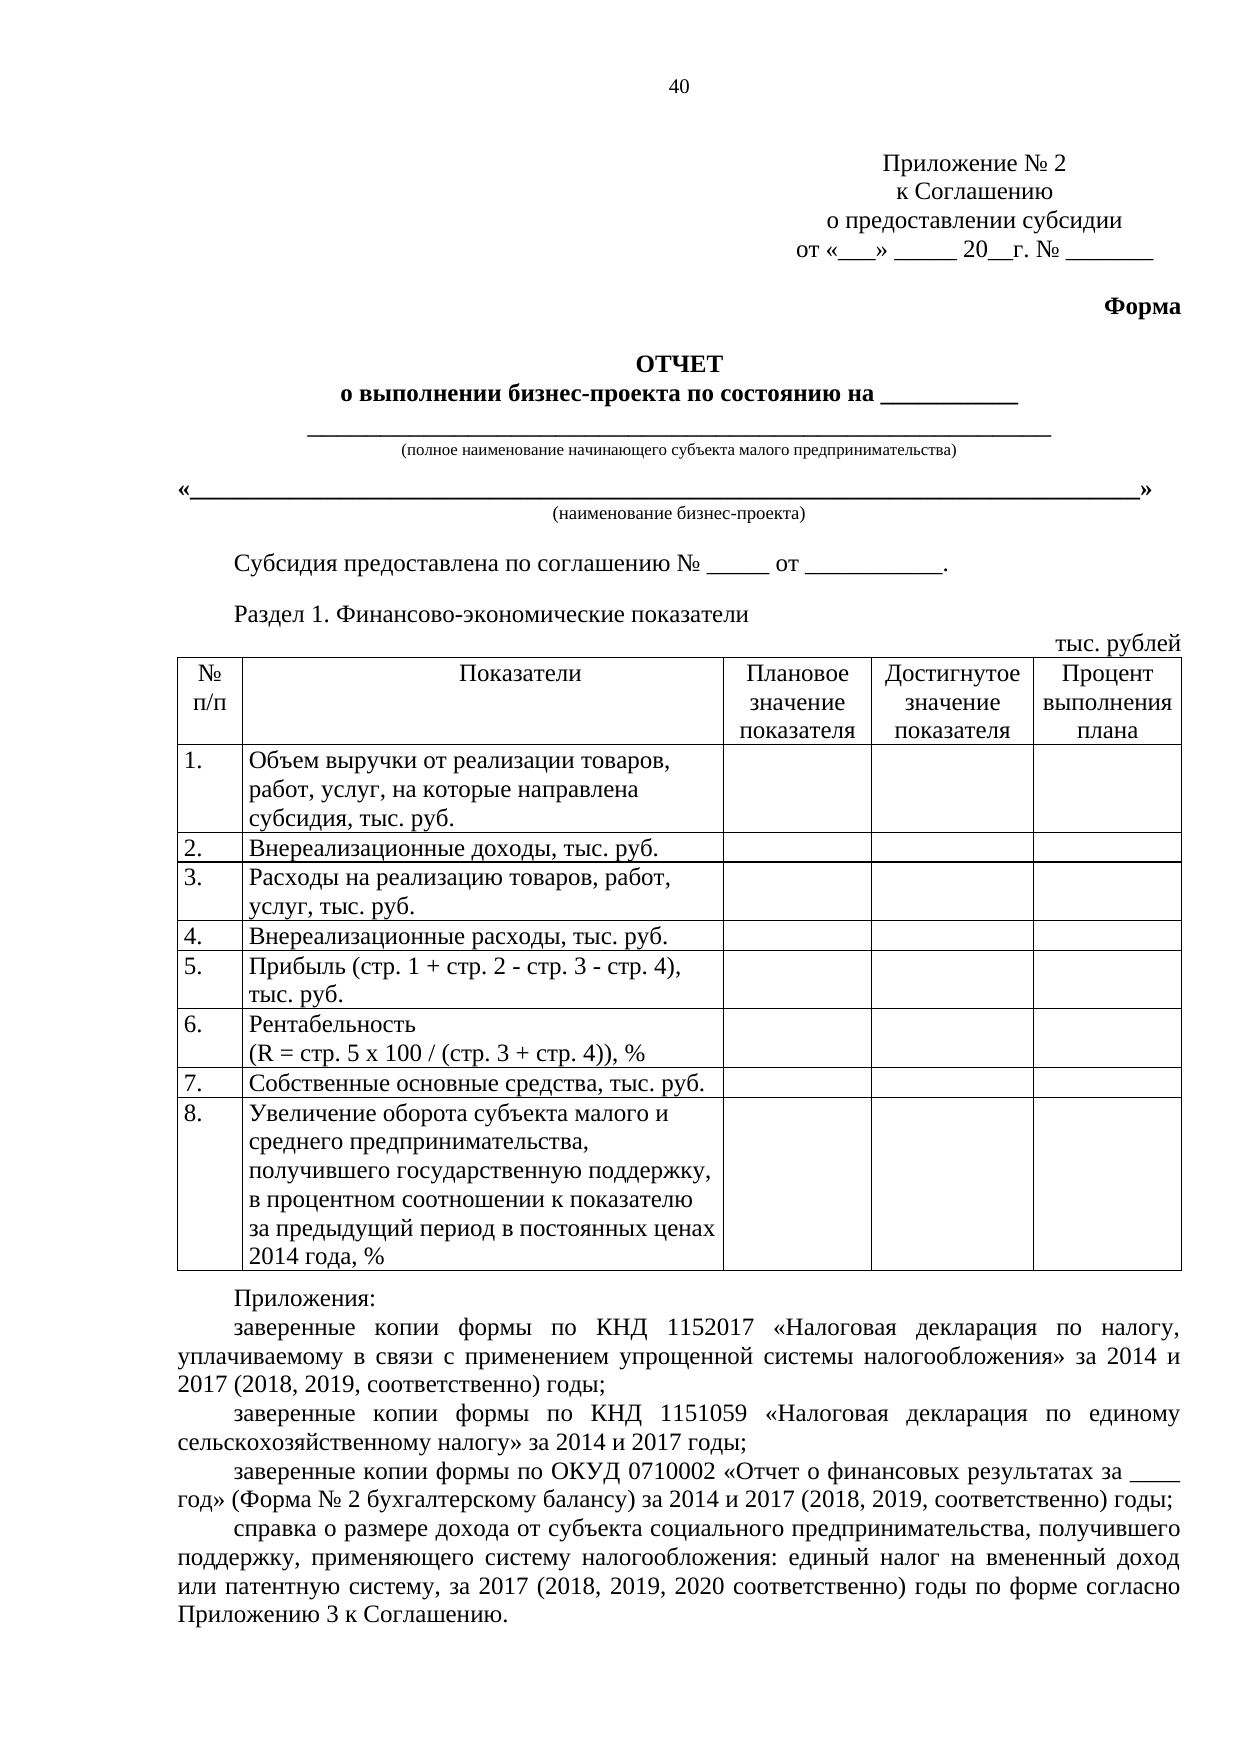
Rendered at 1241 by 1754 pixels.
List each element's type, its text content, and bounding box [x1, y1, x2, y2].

table_cell [872, 951, 1033, 1008]
table_cell 2. [178, 833, 242, 861]
table_header № п/п [178, 658, 242, 744]
table_cell [872, 863, 1033, 920]
table_cell [724, 833, 871, 861]
table_cell 1. [178, 745, 242, 832]
table_cell 3. [178, 863, 242, 920]
table_cell [1034, 1009, 1181, 1067]
table_cell [724, 863, 871, 920]
text к Соглашению [768, 176, 1181, 205]
table_cell [1034, 1068, 1181, 1097]
text от «___» _____ 20__г. № _______ [768, 234, 1181, 263]
table_cell Увеличение оборота субъекта малого и среднего предпринимательства, получившего государственную поддержку, в процентном соотношении к показателю за предыдущий период в постоянных ценах 2014 года, % [243, 1098, 723, 1270]
table_cell [724, 1068, 871, 1097]
table_cell [724, 1009, 871, 1067]
table_cell 4. [178, 921, 242, 950]
text ___________________________________________________ [177, 406, 1181, 440]
text справка о размере дохода от субъекта социального предпринимательства, получившего поддержку, применяющего систему налогообложения: единый налог на вмененный доход или патентную систему, за 2017 (2018, 2019, 2020 соответственно) годы по форме согласно Приложению 3 к Соглашению. [177, 1513, 1181, 1628]
table_cell [1034, 745, 1181, 832]
table_cell [872, 921, 1033, 950]
table_cell [724, 951, 871, 1008]
table_cell Рентабельность (R = стр. 5 x 100 / (стр. 3 + стр. 4)), % [243, 1009, 723, 1067]
text Раздел 1. Финансово-экономические показатели [177, 599, 1181, 628]
table_header Показатели [243, 658, 723, 744]
text (полное наименование начинающего субъекта малого предпринимательства) [177, 440, 1181, 473]
table_cell [872, 745, 1033, 832]
text Приложение № 2 [768, 148, 1181, 176]
table_cell 5. [178, 951, 242, 1008]
table_cell [1034, 863, 1181, 920]
table_cell Прибыль (стр. 1 + стр. 2 - стр. 3 - стр. 4), тыс. руб. [243, 951, 723, 1008]
text тыс. рублей [177, 628, 1181, 657]
text заверенные копии формы по ОКУД 0710002 «Отчет о финансовых результатах за ____ год» (Форма № 2 бухгалтерскому балансу) за 2014 и 2017 (2018, 2019, соответственно) годы; [177, 1456, 1181, 1513]
table_cell [872, 1098, 1033, 1270]
table_cell Расходы на реализацию товаров, работ, услуг, тыс. руб. [243, 863, 723, 920]
table_cell Объем выручки от реализации товаров, работ, услуг, на которые направлена субсидия, тыс. руб. [243, 745, 723, 832]
table_cell [724, 1098, 871, 1270]
table_cell [1034, 951, 1181, 1008]
table_cell [872, 1068, 1033, 1097]
text «____________________________________________________________________________» [177, 473, 1181, 502]
table_cell Собственные основные средства, тыс. руб. [243, 1068, 723, 1097]
table_cell [724, 921, 871, 950]
table_cell [872, 833, 1033, 861]
table_cell [872, 1009, 1033, 1067]
table_header Достигнутое значение показателя [872, 658, 1033, 744]
text Форма [177, 291, 1181, 320]
table_cell 6. [178, 1009, 242, 1067]
text Субсидия предоставлена по соглашению № _____ от ___________. [177, 548, 1181, 577]
text ОТЧЕТ [177, 349, 1181, 378]
table_header Процент выполнения плана [1034, 658, 1181, 744]
table_cell Внереализационные доходы, тыс. руб. [243, 833, 723, 861]
text заверенные копии формы по КНД 1152017 «Налоговая декларация по налогу, уплачиваемому в связи с применением упрощенной системы налогообложения» за 2014 и 2017 (2018, 2019, соответственно) годы; [177, 1312, 1181, 1398]
table_cell [1034, 921, 1181, 950]
text (наименование бизнес-проекта) [177, 502, 1181, 524]
text о выполнении бизнес-проекта по состоянию на ___________ [177, 378, 1181, 406]
text Приложения: [177, 1283, 1181, 1312]
text о предоставлении субсидии [768, 205, 1181, 234]
table_cell 7. [178, 1068, 242, 1097]
table_cell [1034, 1098, 1181, 1270]
table_header Плановое значение показателя [724, 658, 871, 744]
table_cell 8. [178, 1098, 242, 1270]
table_cell [1034, 833, 1181, 861]
table_cell Внереализационные расходы, тыс. руб. [243, 921, 723, 950]
table_cell [724, 745, 871, 832]
text заверенные копии формы по КНД 1151059 «Налоговая декларация по единому сельскохозяйственному налогу» за 2014 и 2017 годы; [177, 1398, 1181, 1456]
